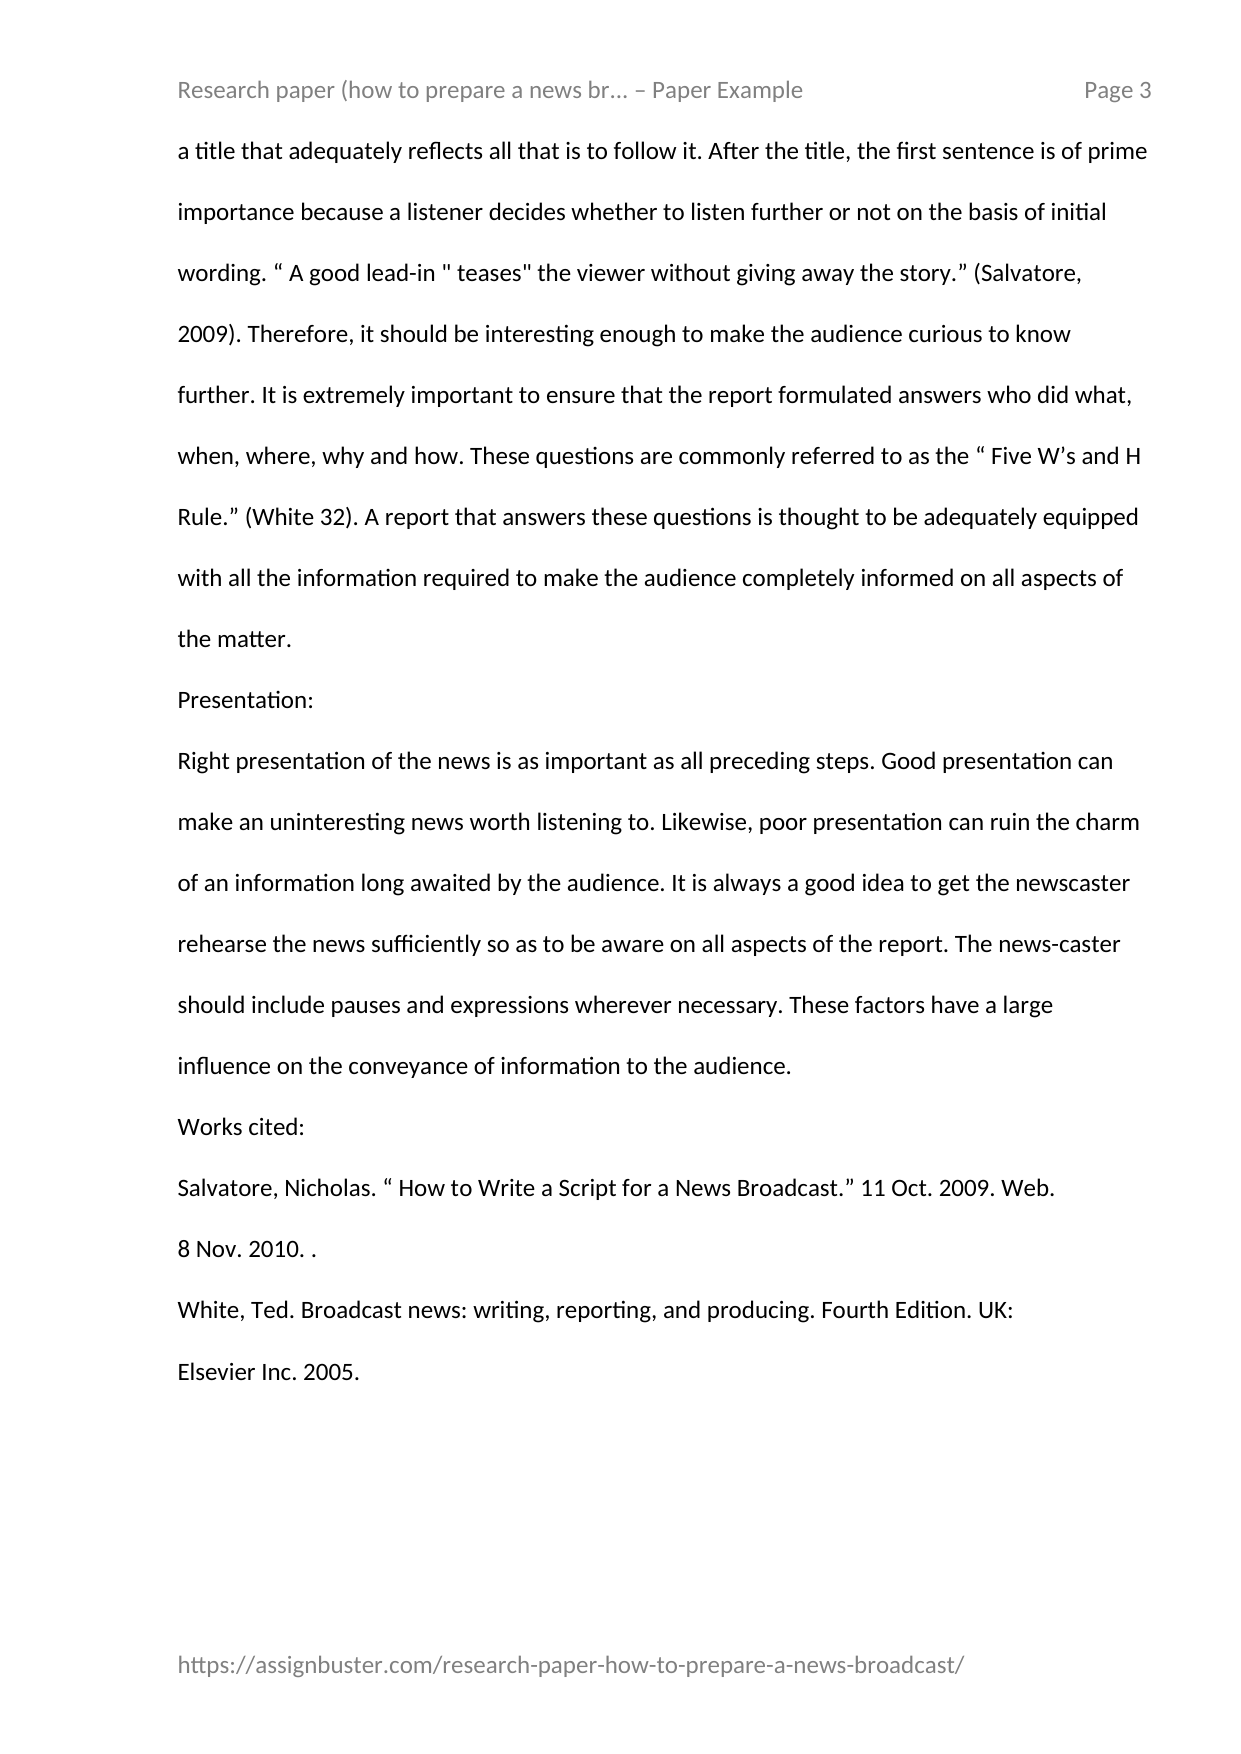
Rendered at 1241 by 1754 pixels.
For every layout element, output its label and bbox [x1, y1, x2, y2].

text [177, 135, 1152, 1386]
